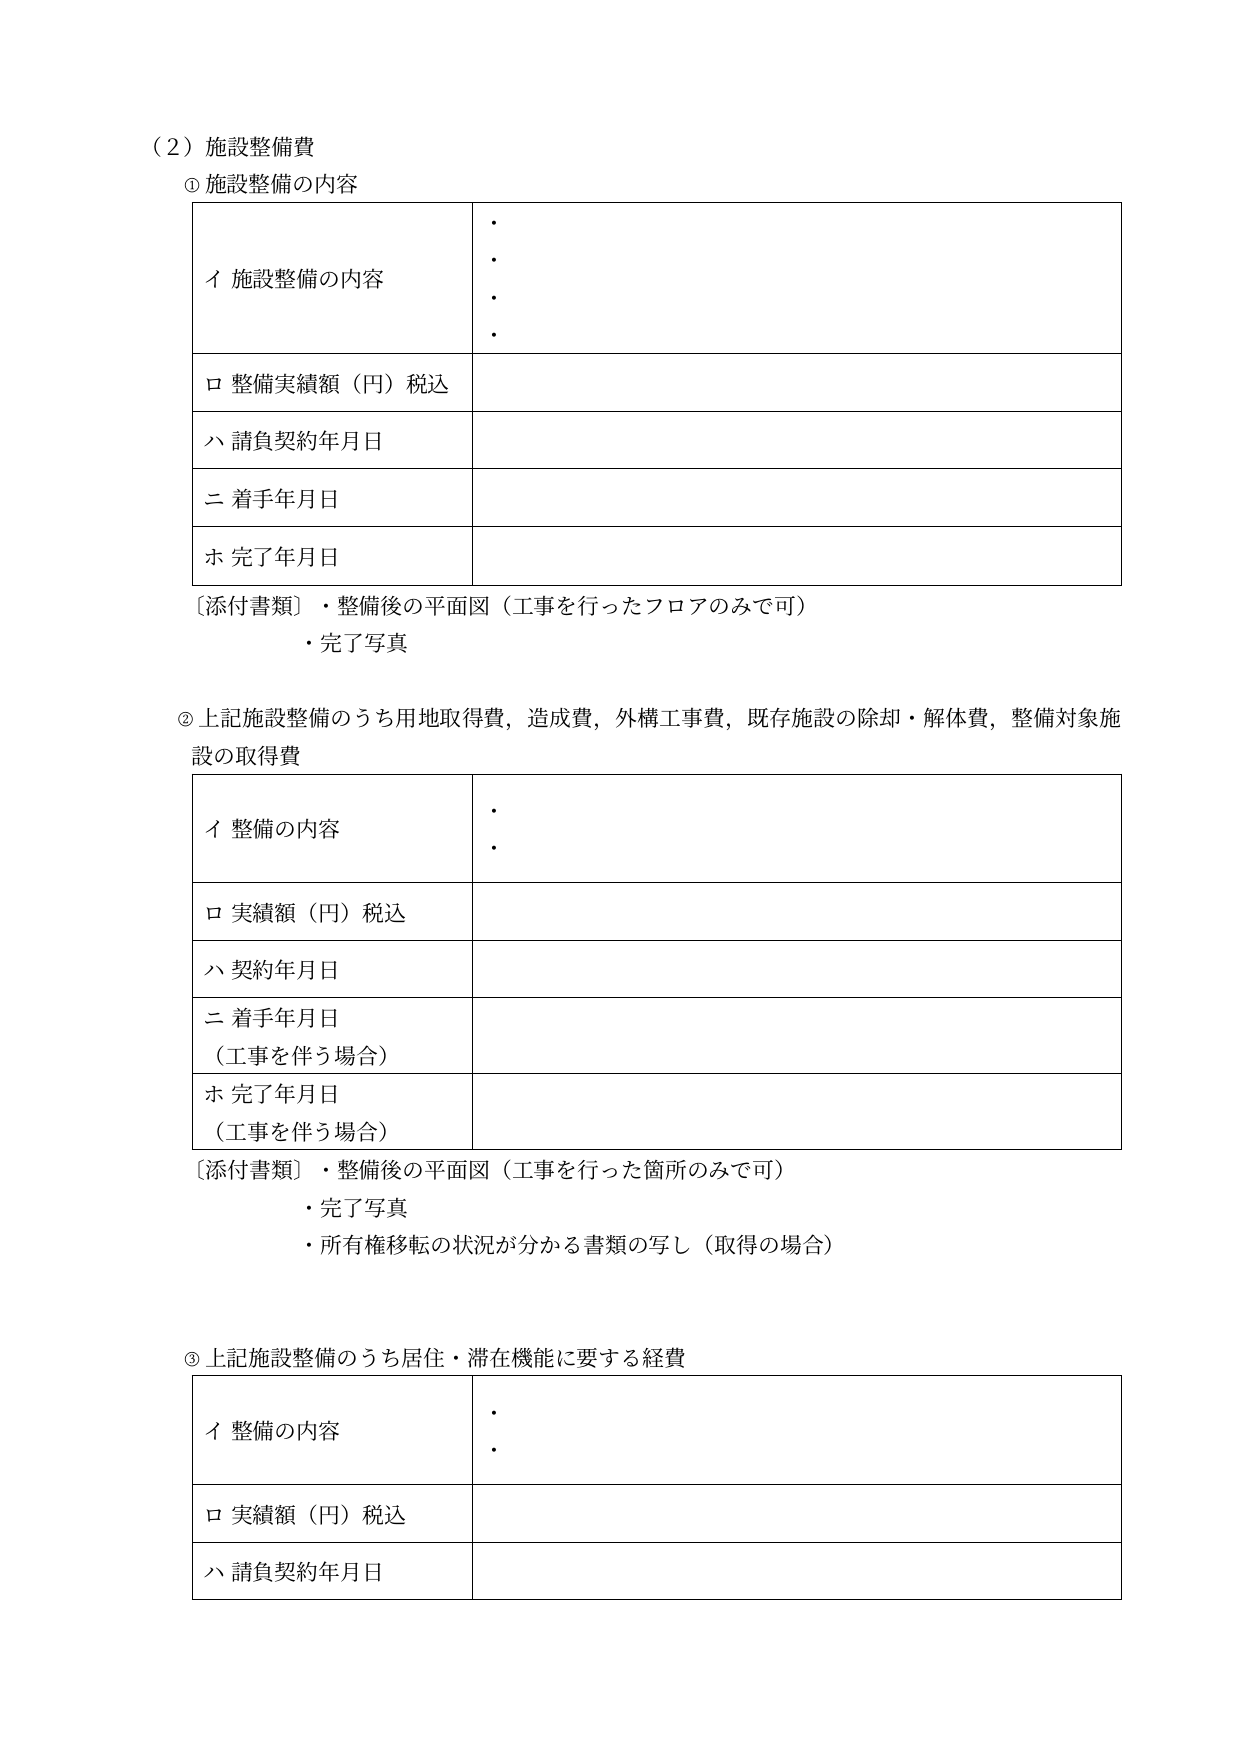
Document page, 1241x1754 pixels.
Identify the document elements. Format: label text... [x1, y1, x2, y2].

text ・完了写真 [118, 1188, 1122, 1225]
list ②上記施設整備のうち用地取得費，造成費，外構工事費，既存施設の除却・解体費，整備対象施設の取得費 [177, 698, 1122, 773]
table_cell ホ 完了年月日 （工事を伴う場合） [193, 1074, 472, 1149]
text 〔添付書類〕・整備後の平面図（工事を行ったフロアのみで可） [118, 586, 1122, 623]
text ③上記施設整備のうち居住・滞在機能に要する経費 [118, 1338, 1122, 1375]
table_cell [473, 1074, 1121, 1149]
table_cell ハ 請負契約年月日 [193, 1543, 472, 1599]
table_cell ロ 実績額（円）税込 [193, 883, 472, 940]
table_header ・ ・ [473, 1376, 1121, 1484]
table_header イ 整備の内容 [193, 775, 472, 882]
table_cell [473, 1485, 1121, 1542]
table_cell [473, 883, 1121, 940]
table_header イ 整備の内容 [193, 1376, 472, 1484]
table_cell ニ 着手年月日 （工事を伴う場合） [193, 998, 472, 1073]
table_cell ハ 契約年月日 [193, 941, 472, 997]
table_header ・ ・ [473, 775, 1121, 882]
table_cell [473, 412, 1121, 468]
table_cell [473, 998, 1121, 1073]
text ①施設整備の内容 [118, 164, 1122, 202]
table_cell [473, 527, 1121, 585]
text （２）施設整備費 [118, 127, 1122, 164]
table_cell ロ 実績額（円）税込 [193, 1485, 472, 1542]
table_cell ロ 整備実績額（円）税込 [193, 354, 472, 411]
table_cell [473, 1543, 1121, 1599]
text 〔添付書類〕・整備後の平面図（工事を行った箇所のみで可） [118, 1150, 1122, 1188]
table_cell [473, 469, 1121, 526]
table_cell [473, 941, 1121, 997]
table_cell [473, 354, 1121, 411]
table_cell ハ 請負契約年月日 [193, 412, 472, 468]
table_header ・ ・ ・ ・ [473, 203, 1121, 353]
text ・完了写真 [118, 623, 1122, 661]
table_cell ホ 完了年月日 [193, 527, 472, 585]
table_header イ 施設整備の内容 [193, 203, 472, 353]
text ・所有権移転の状況が分かる書類の写し（取得の場合） [118, 1225, 1122, 1263]
table_cell ニ 着手年月日 [193, 469, 472, 526]
